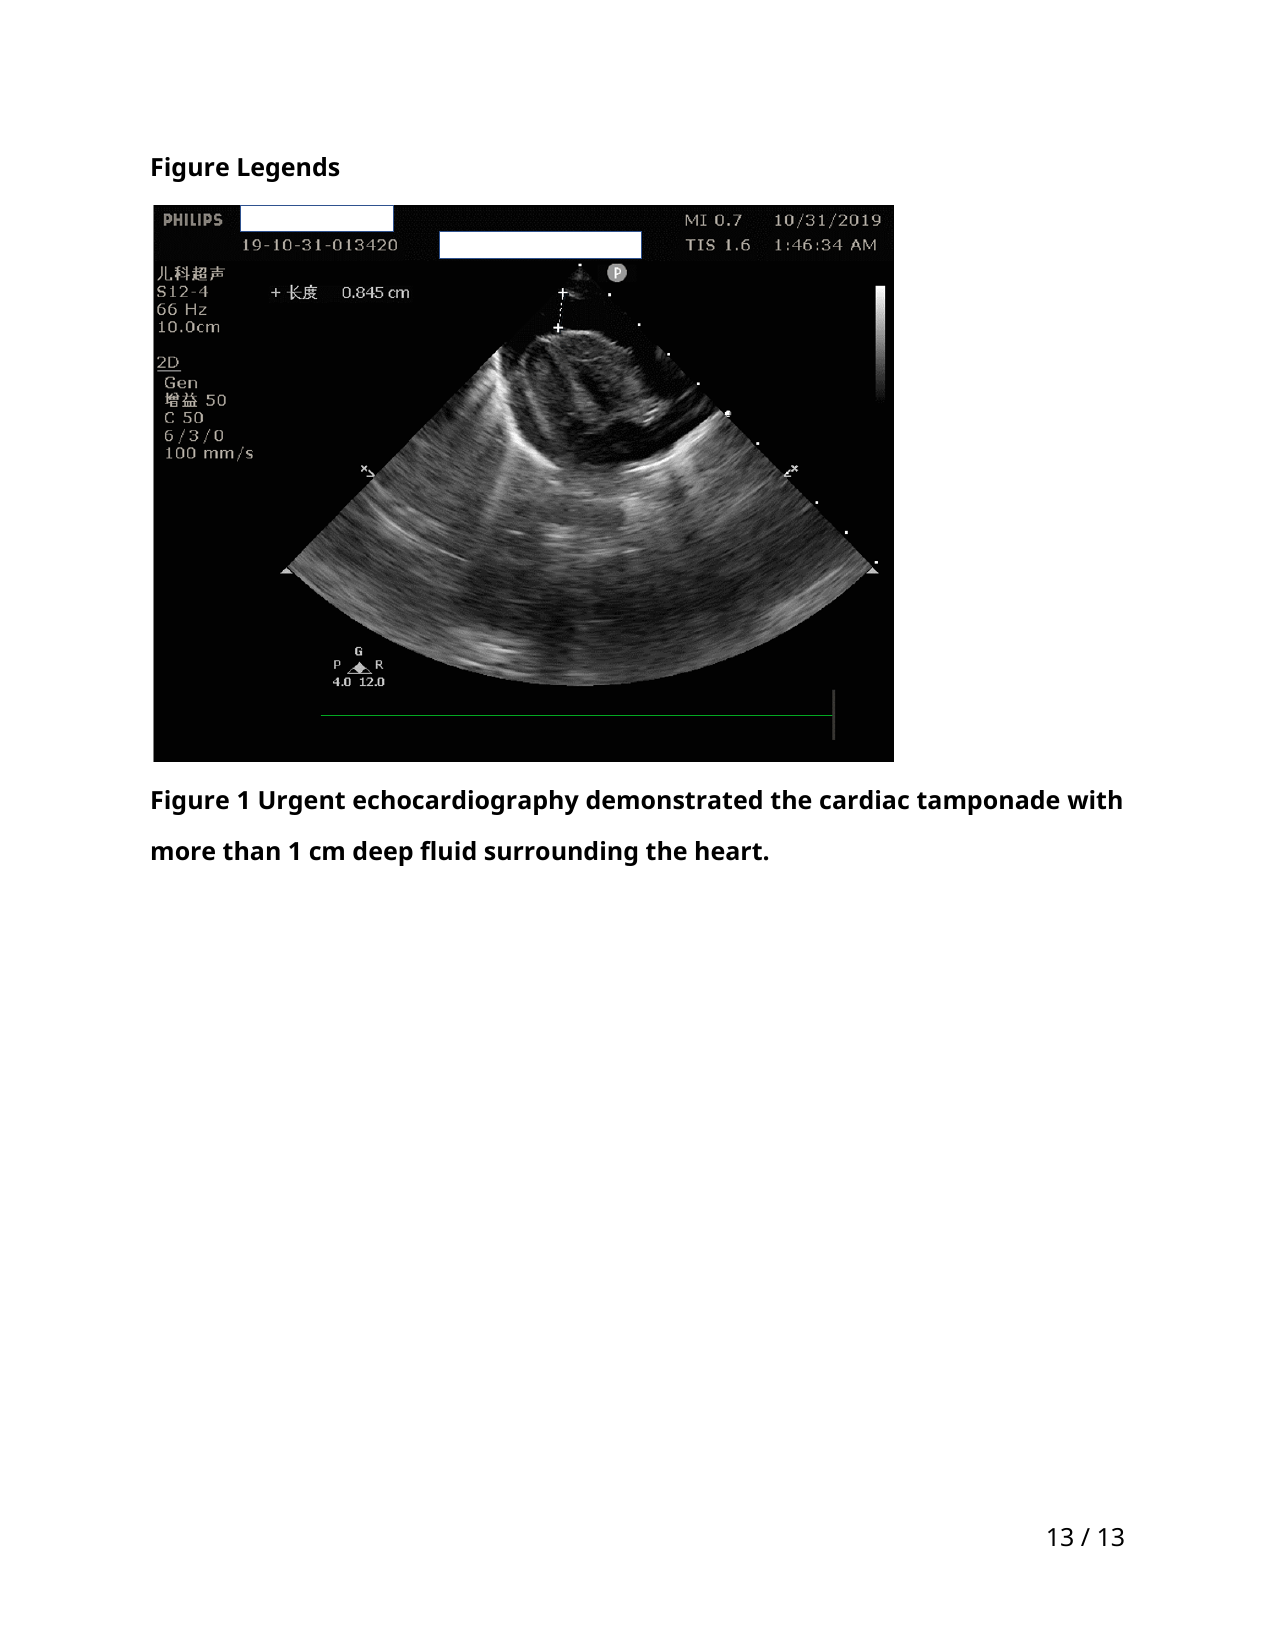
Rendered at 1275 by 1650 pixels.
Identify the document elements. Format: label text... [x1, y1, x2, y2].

picture [150, 201, 897, 769]
text Figure 1 Urgent echocardiography demonstrated the cardiac tamponade with more than 1 cm deep fluid surrounding the heart. [150, 783, 1125, 868]
text Figure Legends [150, 150, 1125, 184]
